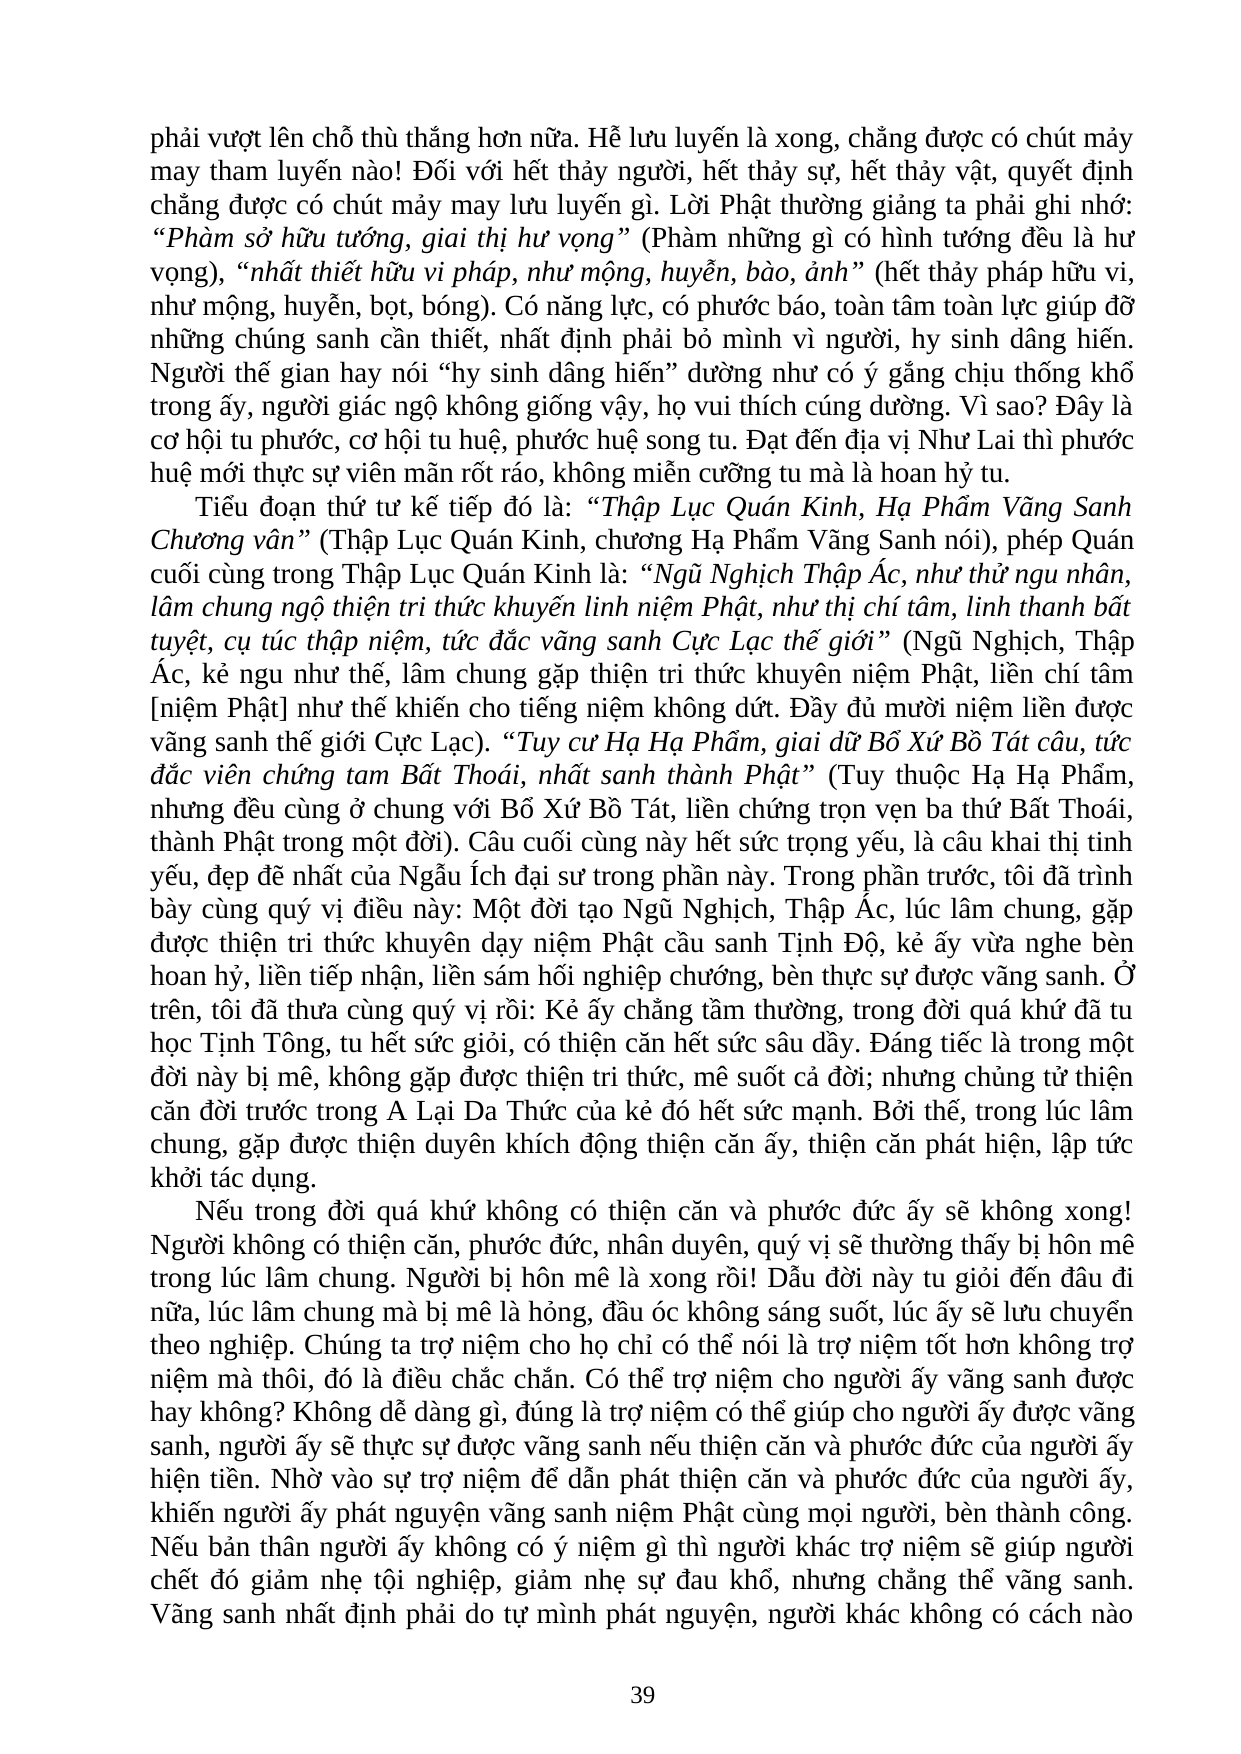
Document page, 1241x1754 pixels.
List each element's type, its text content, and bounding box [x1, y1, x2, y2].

text Tiểu đoạn thứ tư kế tiếp đó là: “Thập Lục Quán Kinh, Hạ Phẩm Vãng Sanh Chương vân” (Thập Lục Quán Kinh, chương Hạ Phẩm Vãng Sanh nói), phép Quán cuối cùng trong Thập Lục Quán Kinh là: “Ngũ Nghịch Thập Ác, như thử ngu nhân, lâm chung ngộ thiện tri thức khuyến linh niệm Phật, như thị chí tâm, linh thanh bất tuyệt, cụ túc thập niệm, tức đắc vãng sanh Cực Lạc thế giới” (Ngũ Nghịch, Thập Ác, kẻ ngu như thế, lâm chung gặp thiện tri thức khuyên niệm Phật, liền chí tâm [niệm Phật] như thế khiến cho tiếng niệm không dứt. Đầy đủ mười niệm liền được vãng sanh thế giới Cực Lạc). “Tuy cư Hạ Hạ Phẩm, giai dữ Bổ Xứ Bồ Tát câu, tức đắc viên chứng tam Bất Thoái, nhất sanh thành Phật” (Tuy thuộc Hạ Hạ Phẩm, nhưng đều cùng ở chung với Bổ Xứ Bồ Tát, liền chứng trọn vẹn ba thứ Bất Thoái, thành Phật trong một đời). Câu cuối cùng này hết sức trọng yếu, là câu khai thị tinh yếu, đẹp đẽ nhất của Ngẫu Ích đại sư trong phần này. Trong phần trước, tôi đã trình bày cùng quý vị điều này: Một đời tạo Ngũ Nghịch, Thập Ác, lúc lâm chung, gặp được thiện tri thức khuyên dạy niệm Phật cầu sanh Tịnh Độ, kẻ ấy vừa nghe bèn hoan hỷ, liền tiếp nhận, liền sám hối nghiệp chướng, bèn thực sự được vãng sanh. Ở trên, tôi đã thưa cùng quý vị rồi: Kẻ ấy chẳng tầm thường, trong đời quá khứ đã tu học Tịnh Tông, tu hết sức giỏi, có thiện căn hết sức sâu dầy. Đáng tiếc là trong một đời này bị mê, không gặp được thiện tri thức, mê suốt cả đời; nhưng chủng tử thiện căn đời trước trong A Lại Da Thức của kẻ đó hết sức mạnh. Bởi thế, trong lúc lâm chung, gặp được thiện duyên khích động thiện căn ấy, thiện căn phát hiện, lập tức khởi tác dụng. [150, 489, 1135, 1193]
